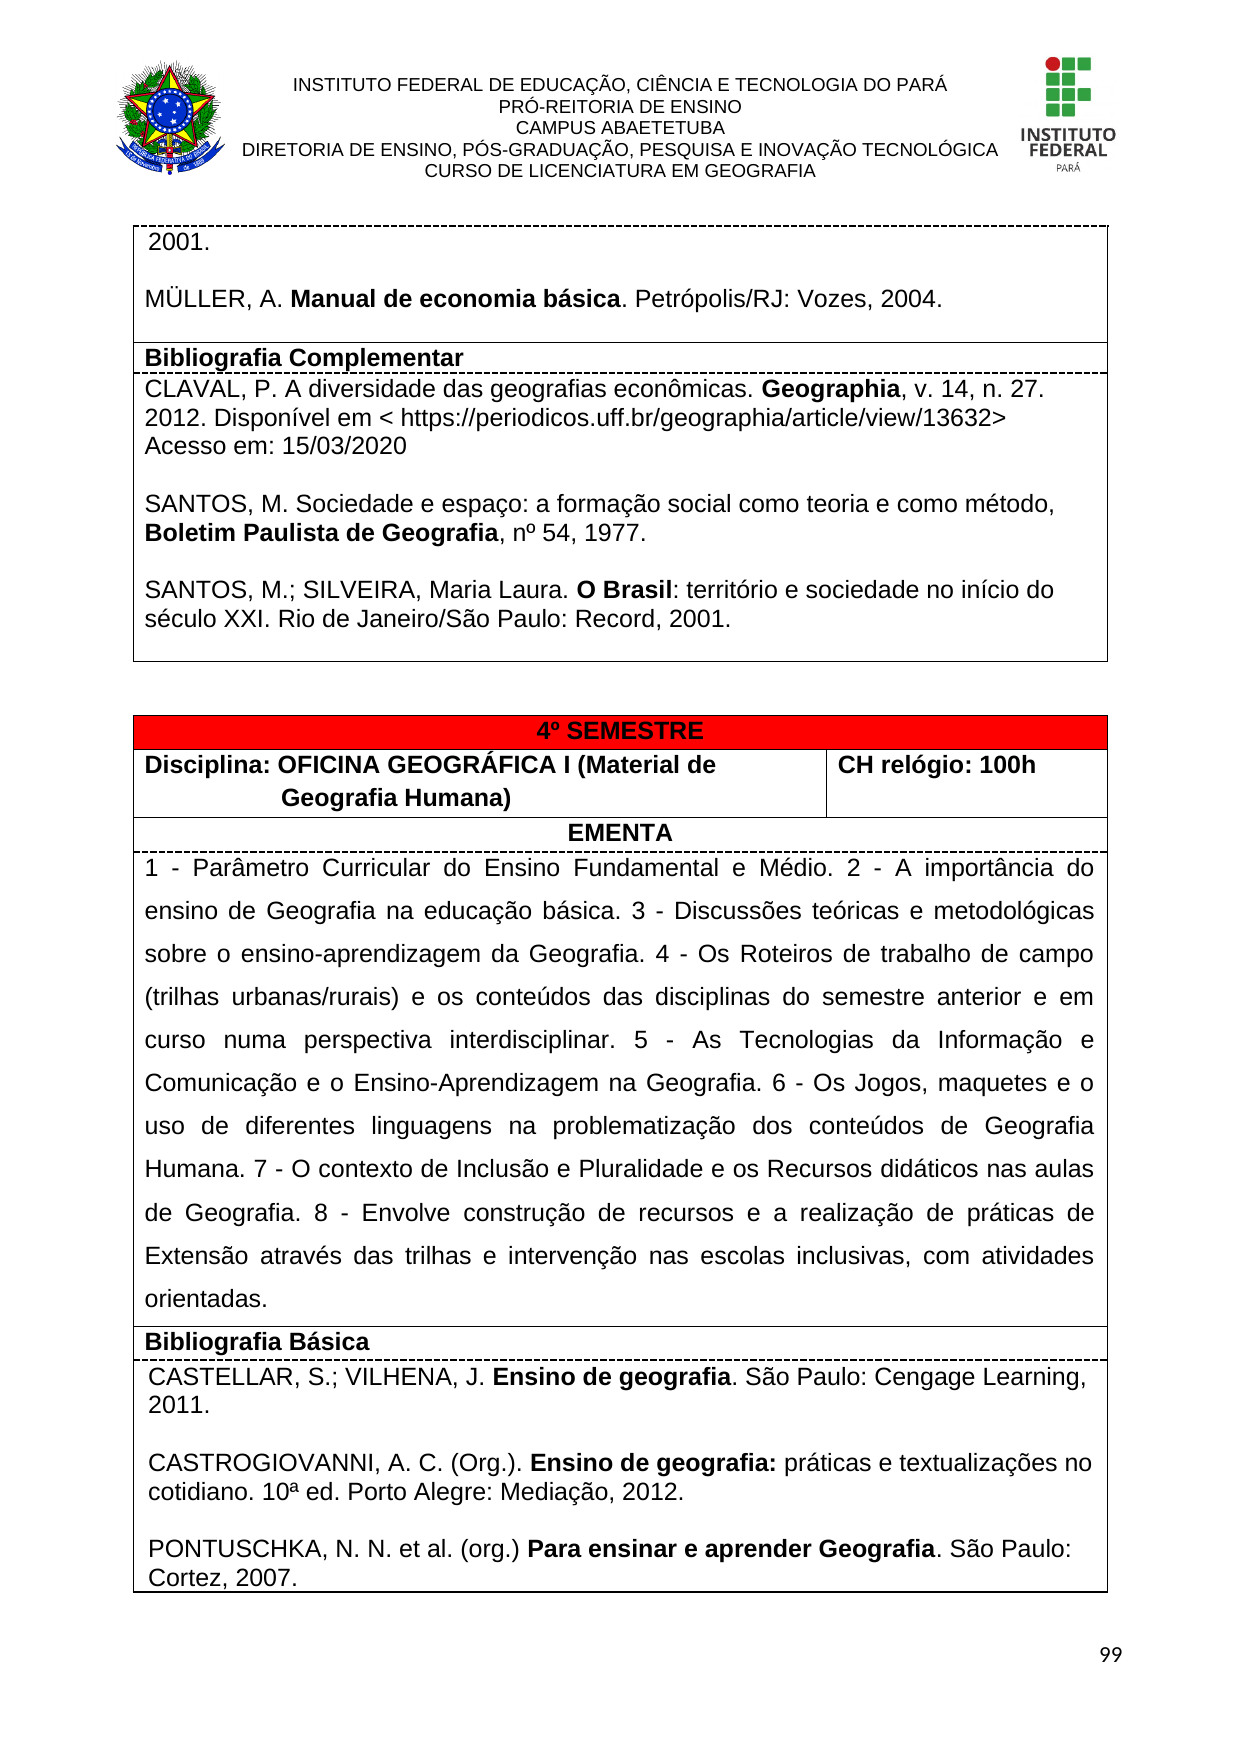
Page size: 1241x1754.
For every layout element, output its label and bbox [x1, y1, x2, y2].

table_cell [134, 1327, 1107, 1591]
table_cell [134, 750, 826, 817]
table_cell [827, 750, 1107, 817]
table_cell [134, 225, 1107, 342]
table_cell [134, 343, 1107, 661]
picture [110, 57, 228, 177]
picture [1015, 53, 1119, 174]
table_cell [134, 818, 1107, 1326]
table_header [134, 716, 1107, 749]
